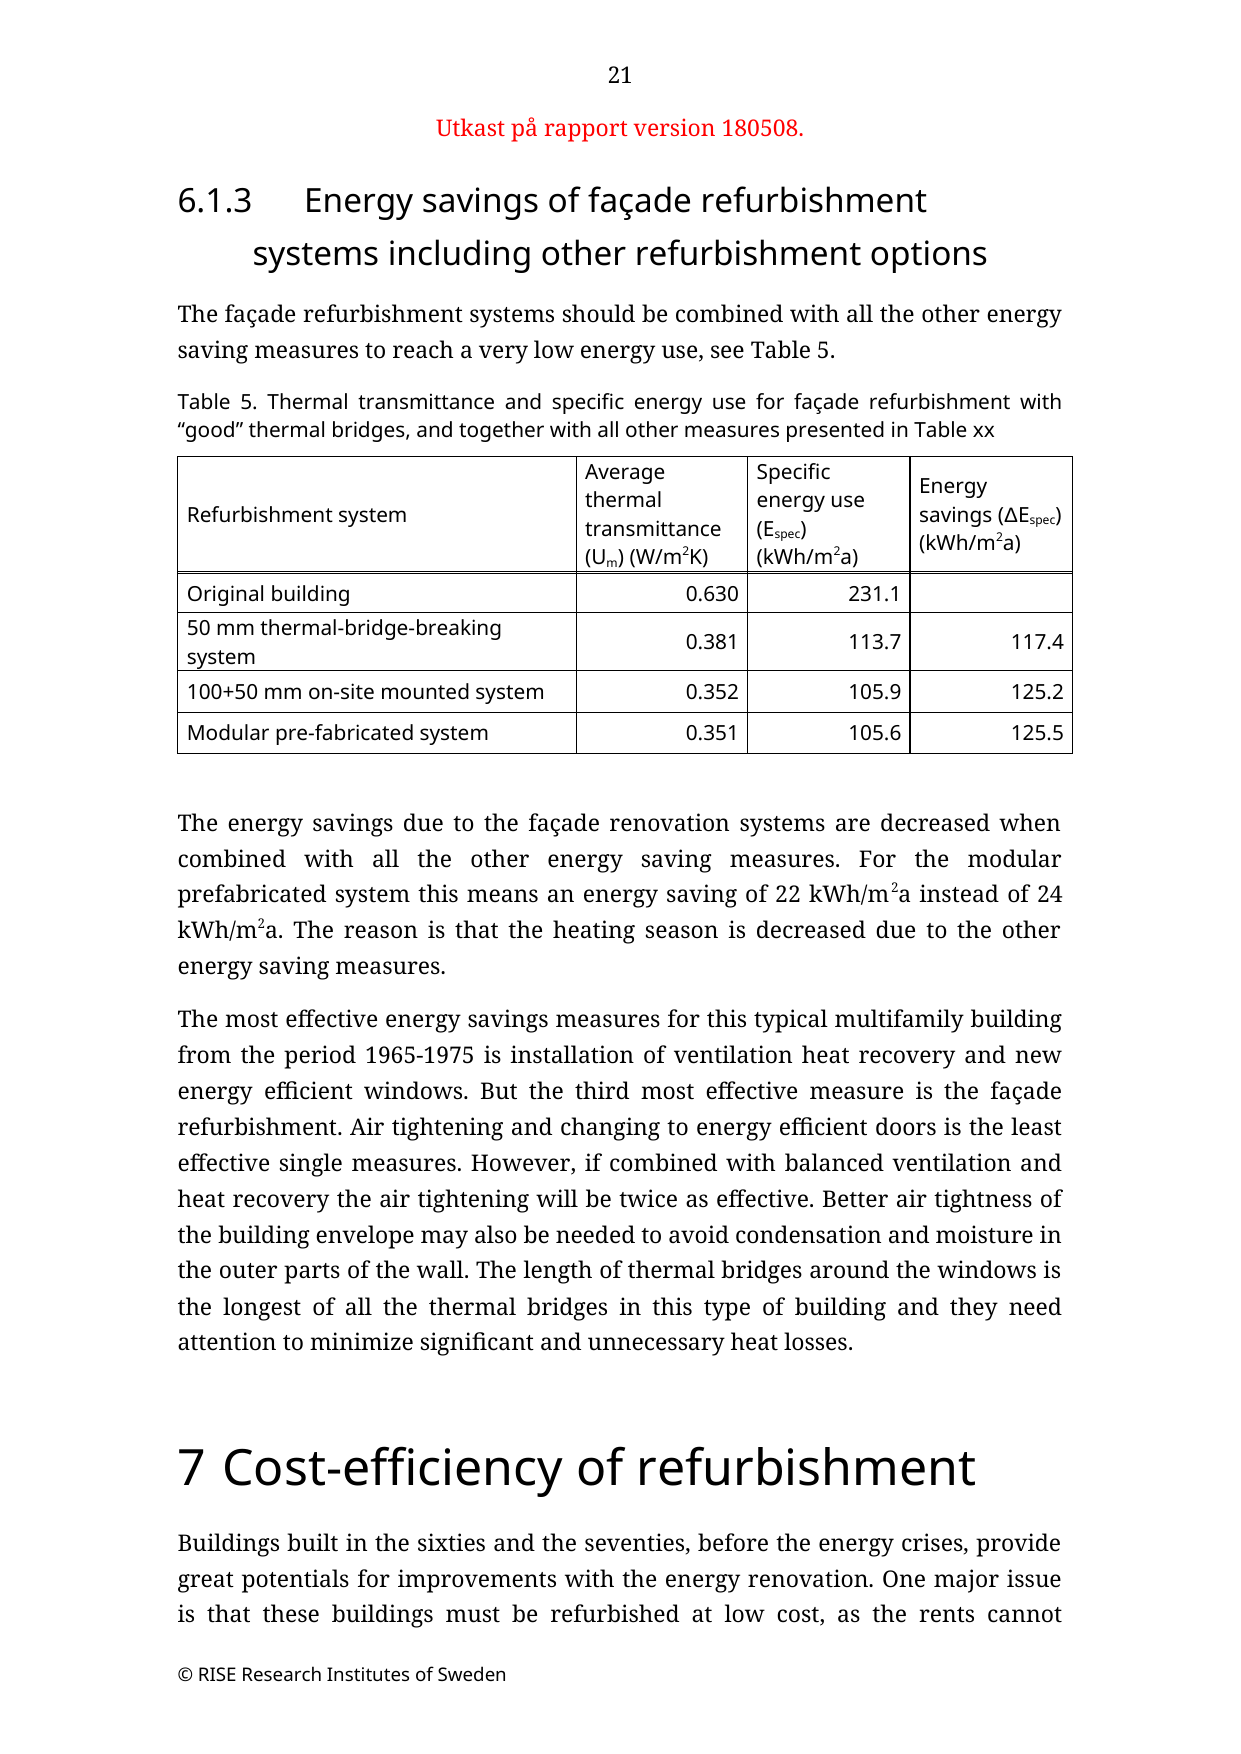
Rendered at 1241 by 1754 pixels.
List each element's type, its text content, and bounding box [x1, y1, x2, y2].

table_header Refurbishment system [178, 457, 576, 571]
table_header Energy savings (ΔEspec) (kWh/m2a) [911, 457, 1072, 571]
subtitle Energy savings of façade refurbishment systems including other refurbishment options [177, 177, 1063, 275]
subtitle Cost-efficiency of refurbishment [177, 1432, 1063, 1500]
table_cell Original building [178, 574, 576, 612]
table_header Average thermal transmittance (Um) (W/m2K) [577, 457, 747, 571]
table_cell Modular pre-fabricated system [178, 713, 576, 753]
table_cell 125.5 [911, 713, 1072, 753]
table_cell 0.630 [577, 574, 747, 612]
table_cell 50 mm thermal-bridge-breaking system [178, 613, 576, 670]
table_cell 125.2 [911, 671, 1072, 712]
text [177, 1527, 1063, 1630]
table_cell 0.351 [577, 713, 747, 753]
table_cell 0.352 [577, 671, 747, 712]
table_cell 0.381 [577, 613, 747, 670]
table_cell 231.1 [748, 574, 909, 612]
text The energy savings due to the façade renovation systems are decreased when combined with all the other energy saving measures. For the modular prefabricated system this means an energy saving of 22 kWh/m2a instead of 24 kWh/m2a. The reason is that the heating season is decreased due to the other energy saving measures. [177, 807, 1063, 982]
table_header Specific energy use (Espec) (kWh/m2a) [748, 457, 909, 571]
table_cell 105.6 [748, 713, 909, 753]
table_cell [911, 574, 1072, 612]
table_cell 113.7 [748, 613, 909, 670]
table_cell 100+50 mm on-site mounted system [178, 671, 576, 712]
table_cell 105.9 [748, 671, 909, 712]
table_cell 117.4 [911, 613, 1072, 670]
text Table 5. Thermal transmittance and specific energy use for façade refurbishment with “good” thermal bridges, and together with all other measures presented in Table xx [177, 387, 1063, 444]
text The most effective energy savings measures for this typical multifamily building from the period 1965-1975 is installation of ventilation heat recovery and new energy efficient windows. But the third most effective measure is the façade refurbishment. Air tightening and changing to energy efficient doors is the least effective single measures. However, if combined with balanced ventilation and heat recovery the air tightening will be twice as effective. Better air tightness of the building envelope may also be needed to avoid condensation and moisture in the outer parts of the wall. The length of thermal bridges around the windows is the longest of all the thermal bridges in this type of building and they need attention to minimize significant and unnecessary heat losses. [177, 1003, 1063, 1358]
text The façade refurbishment systems should be combined with all the other energy saving measures to reach a very low energy use, see Table 5. [177, 298, 1063, 365]
